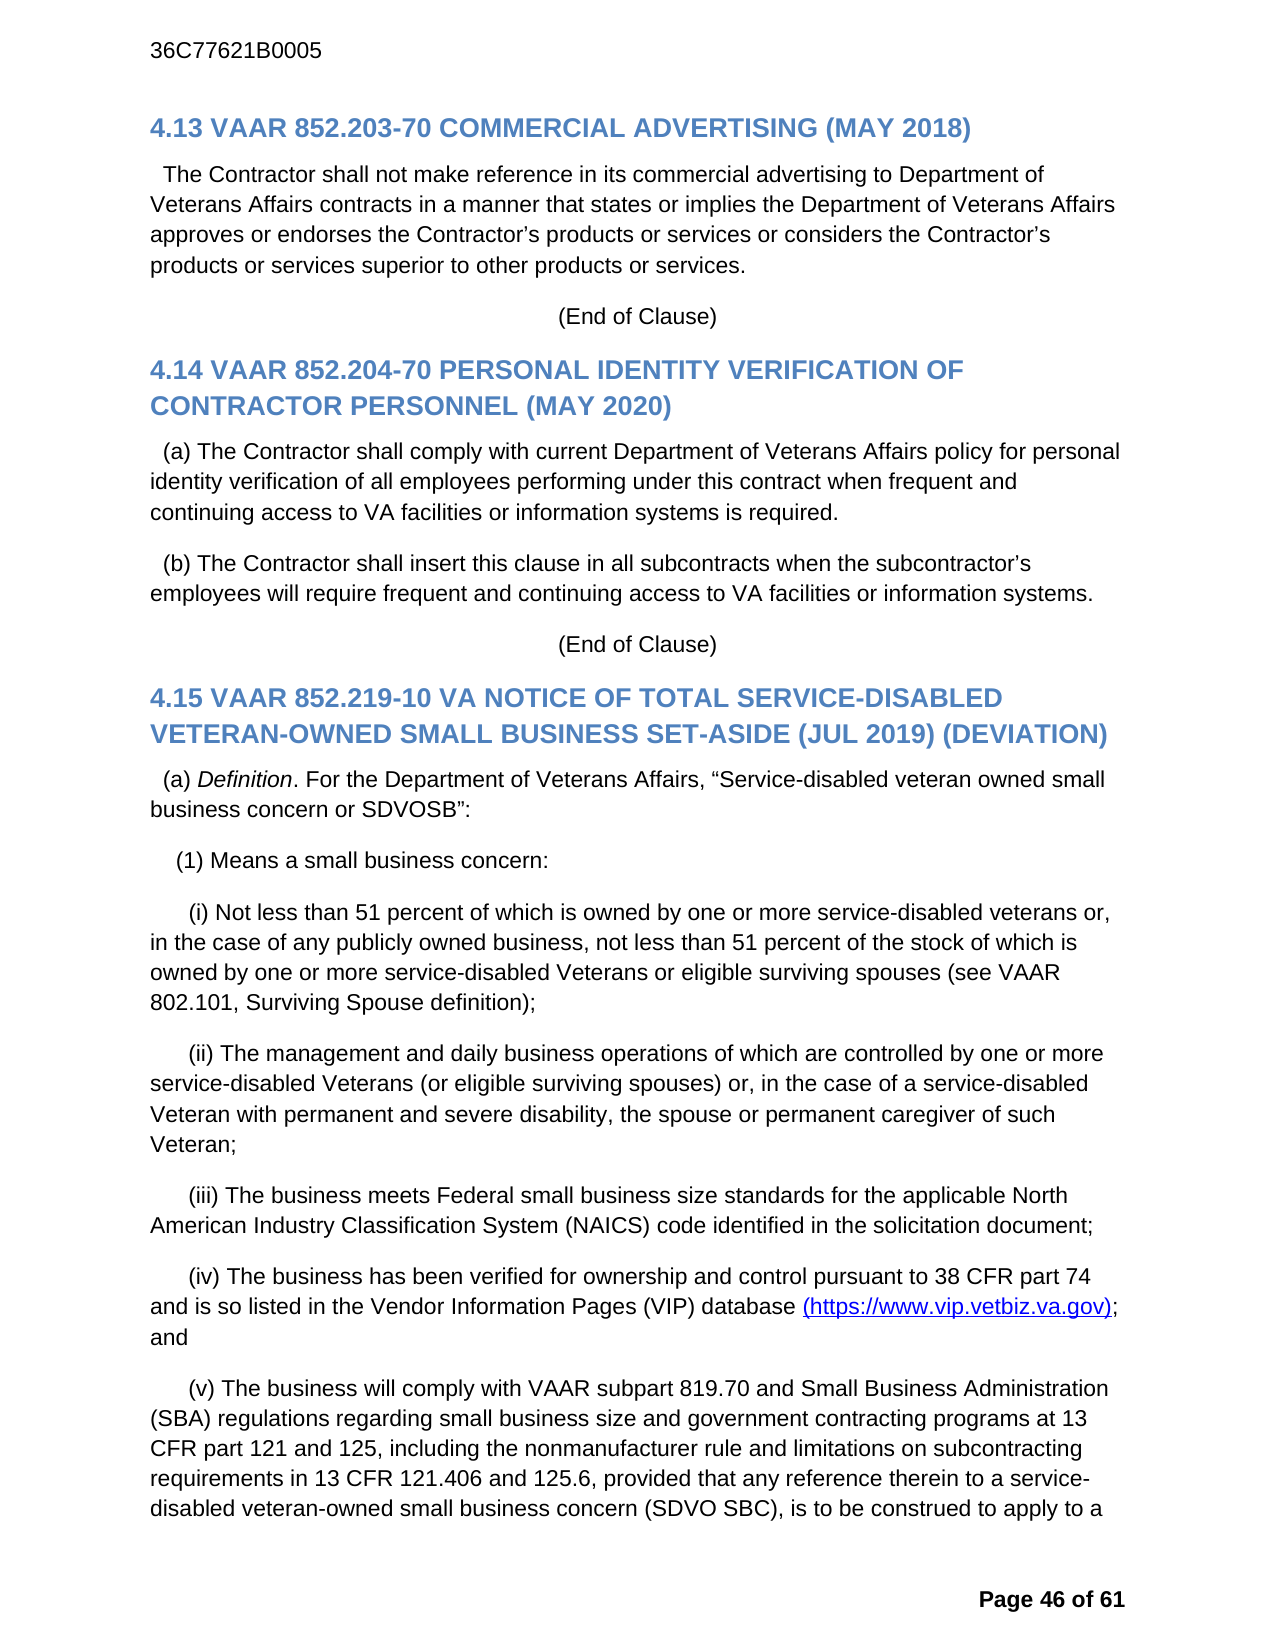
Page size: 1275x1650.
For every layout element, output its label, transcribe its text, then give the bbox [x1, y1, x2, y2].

subtitle 4.14 VAAR 852.204-70 PERSONAL IDENTITY VERIFICATION OF CONTRACTOR PERSONNEL (MAY 2020) [150, 354, 1125, 421]
text (End of Clause) [150, 631, 1125, 657]
text (a) The Contractor shall comply with current Department of Veterans Affairs policy for personal identity verification of all employees performing under this contract when frequent and continuing access to VA facilities or information systems is required. [150, 438, 1125, 525]
subtitle 4.15 VAAR 852.219-10 VA NOTICE OF TOTAL SERVICE-DISABLED VETERAN-OWNED SMALL BUSINESS SET-ASIDE (JUL 2019) (DEVIATION) [150, 682, 1125, 749]
subtitle 4.13 VAAR 852.203-70 COMMERCIAL ADVERTISING (MAY 2018) [150, 112, 1125, 144]
text (End of Clause) [150, 303, 1125, 329]
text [150, 1374, 1125, 1522]
text (i) Not less than 51 percent of which is owned by one or more service-disabled veterans or, in the case of any publicly owned business, not less than 51 percent of the stock of which is owned by one or more service-disabled Veterans or eligible surviving spouses (see VAAR 802.101, Surviving Spouse definition); [150, 898, 1125, 1015]
text (b) The Contractor shall insert this clause in all subcontracts when the subcontractor’s employees will require frequent and continuing access to VA facilities or information systems. [150, 549, 1125, 606]
text The Contractor shall not make reference in its commercial advertising to Department of Veterans Affairs contracts in a manner that states or implies the Department of Veterans Affairs approves or endorses the Contractor’s products or services or considers the Contractor’s products or services superior to other products or services. [150, 161, 1125, 278]
text (iii) The business meets Federal small business size standards for the applicable North American Industry Classification System (NAICS) code identified in the solicitation document; [150, 1182, 1125, 1238]
text (iv) The business has been verified for ownership and control pursuant to 38 CFR part 74 and is so listed in the Vendor Information Pages (VIP) database (https://www.vip.vetbiz.va.gov); and [150, 1263, 1125, 1350]
text (1) Means a small business concern: [150, 847, 1125, 874]
text (ii) The management and daily business operations of which are controlled by one or more service-disabled Veterans (or eligible surviving spouses) or, in the case of a service-disabled Veteran with permanent and severe disability, the spouse or permanent caregiver of such Veteran; [150, 1040, 1125, 1157]
text (a) Definition. For the Department of Veterans Affairs, “Service-disabled veteran owned small business concern or SDVOSB”: [150, 766, 1125, 823]
